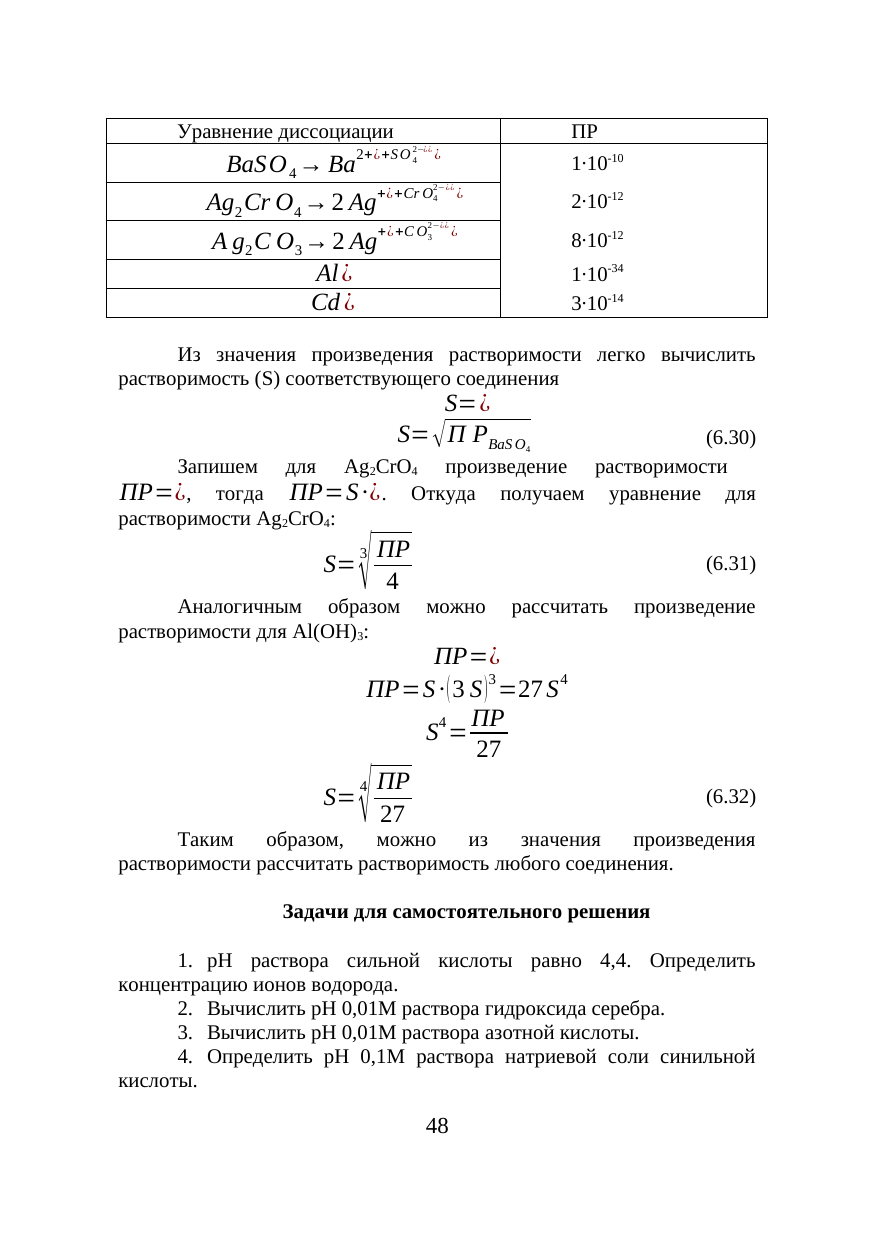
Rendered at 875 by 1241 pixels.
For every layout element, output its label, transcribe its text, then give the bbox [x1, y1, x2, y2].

list Вычислить рН 0,01М раствора азотной кислоты. [118, 1020, 756, 1044]
text Таким образом, можно из значения произведения растворимости рассчитать растворимость любого соединения. [118, 827, 756, 875]
table_cell [107, 144, 500, 182]
list Определить рН 0,1М раствора натриевой соли синильной кислоты. [118, 1044, 756, 1092]
list рН раствора сильной кислоты равно 4,4. Определить концентрацию ионов водорода. [118, 948, 756, 996]
text (6.32) [118, 763, 756, 827]
table_cell 1∙10-10 [501, 144, 767, 182]
table_cell 1∙10-34 [501, 259, 767, 288]
text Запишем для Ag2CrO4 произведение растворимости , тогда . Откуда получаем уравнение для растворимости Ag2CrO4: [118, 454, 756, 530]
table_cell [107, 183, 500, 220]
text Из значения произведения растворимости легко вычислить растворимость (S) соответствующего соединения [118, 342, 756, 390]
text Задачи для самостоятельного решения [118, 899, 756, 923]
table_cell [107, 221, 500, 258]
table_cell [107, 289, 500, 317]
text (6.31) [118, 530, 756, 594]
text (6.30) [118, 418, 756, 454]
table_cell 3∙10-14 [501, 288, 767, 317]
table_header ПР [501, 119, 767, 143]
list Вычислить рН 0,01М раствора гидроксида серебра. [118, 996, 756, 1020]
text Аналогичным образом можно рассчитать произведение растворимости для Al(OH)3: [118, 594, 756, 643]
table_header Уравнение диссоциации [107, 119, 500, 143]
table_cell 2∙10-12 [501, 182, 767, 220]
table_cell [107, 260, 500, 288]
table_cell 8∙10-12 [501, 220, 767, 258]
